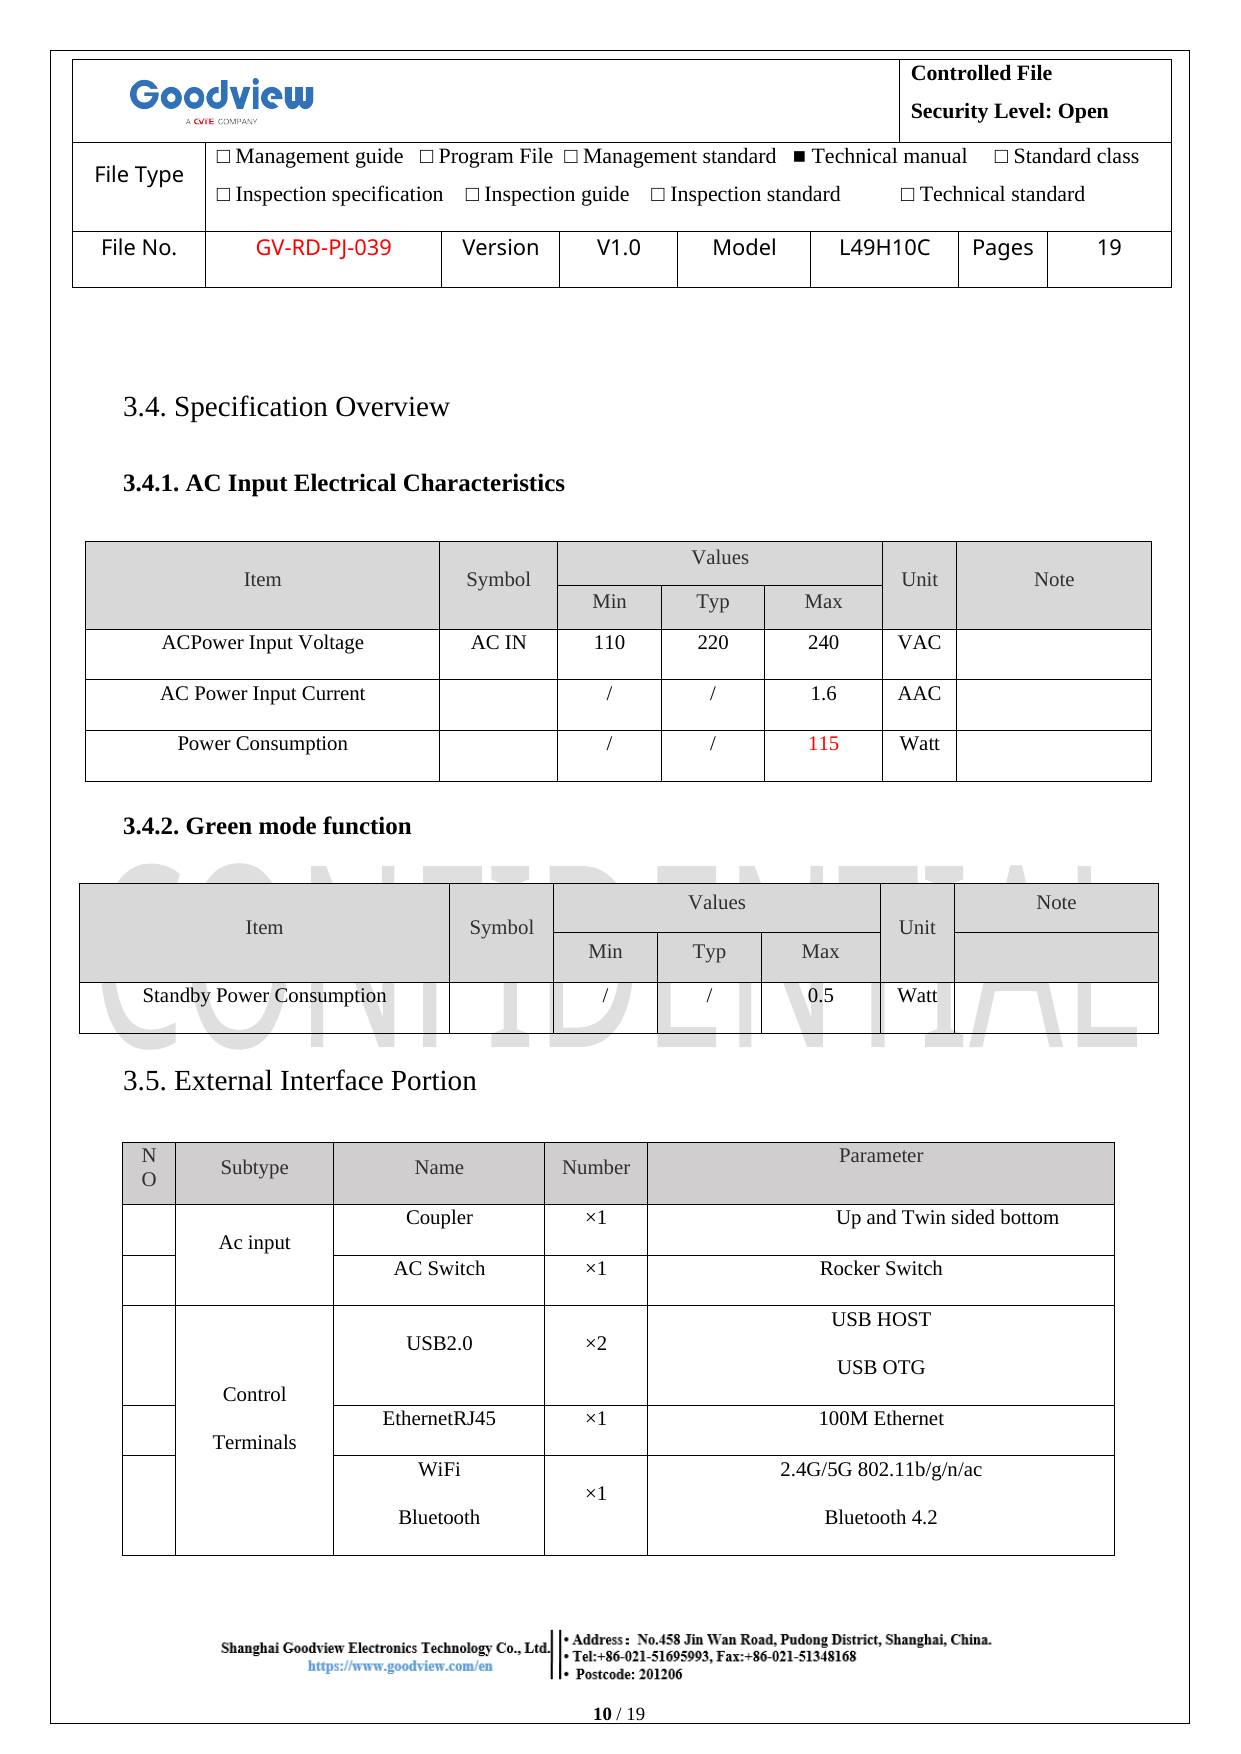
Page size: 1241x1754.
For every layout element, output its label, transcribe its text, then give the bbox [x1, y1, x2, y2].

table_cell / [662, 680, 764, 730]
table_cell Typ [662, 586, 764, 629]
table_cell Rocker Switch [648, 1256, 1114, 1305]
table_cell Coupler [334, 1205, 544, 1255]
table_cell / [554, 983, 657, 1033]
table_cell [123, 1406, 175, 1455]
table_header Name [334, 1143, 544, 1204]
table_cell Max [765, 586, 882, 629]
table_cell 0.5 [762, 983, 880, 1033]
table_cell USB HOST USB OTG [648, 1306, 1114, 1405]
table_cell Control Terminals [176, 1306, 333, 1555]
table_cell ×1 [545, 1205, 647, 1255]
table_cell / [558, 731, 661, 781]
table_cell Power Consumption [86, 731, 439, 781]
picture [87, 60, 354, 142]
picture [191, 1612, 1047, 1694]
table_cell [957, 731, 1151, 781]
table_cell 110 [558, 630, 661, 679]
table_cell / [662, 731, 764, 781]
table_cell Up and Twin sided bottom [648, 1205, 1114, 1255]
table_cell [957, 680, 1151, 730]
table_cell AC IN [440, 630, 557, 679]
table_header Note [955, 884, 1158, 932]
table_cell 1.6 [765, 680, 882, 730]
table_cell [123, 1456, 175, 1555]
table_cell Watt [881, 983, 954, 1033]
table_cell [123, 1306, 175, 1405]
table_header Symbol [440, 542, 557, 629]
table_cell [957, 630, 1151, 679]
table_cell [440, 680, 557, 730]
table_cell Min [558, 586, 661, 629]
table_header Symbol [450, 884, 553, 982]
table_cell [440, 731, 557, 781]
table_cell AC Switch [334, 1256, 544, 1305]
table_cell ×1 [545, 1256, 647, 1305]
table_cell AC Power Input Current [86, 680, 439, 730]
table_header Note [957, 542, 1151, 629]
table_cell Standby Power Consumption [80, 983, 449, 1033]
table_cell VAC [883, 630, 956, 679]
subtitle 3.4.2. Green mode function [123, 811, 1115, 840]
table_header Unit [883, 542, 956, 629]
table_cell Min [554, 933, 657, 982]
table_cell ×1 [545, 1456, 647, 1555]
table_header NO [123, 1143, 175, 1204]
table_cell 240 [765, 630, 882, 679]
table_header Subtype [176, 1143, 333, 1204]
table_cell [450, 983, 553, 1033]
table_cell / [658, 983, 761, 1033]
table_cell ACPower Input Voltage [86, 630, 439, 679]
table_header Item [86, 542, 439, 629]
table_header Number [545, 1143, 647, 1204]
table_header Parameter [648, 1143, 1114, 1204]
table_cell WiFi Bluetooth [334, 1456, 544, 1555]
table_cell 220 [662, 630, 764, 679]
table_cell ×2 [545, 1306, 647, 1405]
table_cell [123, 1205, 175, 1255]
table_cell / [558, 680, 661, 730]
table_cell Typ [658, 933, 761, 982]
table_cell [123, 1256, 175, 1305]
table_header Values [554, 884, 880, 932]
table_header Item [80, 884, 449, 982]
table_cell Watt [883, 731, 956, 781]
table_cell [955, 983, 1158, 1033]
table_cell 100M Ethernet [648, 1406, 1114, 1455]
table_cell USB2.0 [334, 1306, 544, 1405]
table_cell EthernetRJ45 [334, 1406, 544, 1455]
table_cell 2.4G/5G 802.11b/g/n/ac Bluetooth 4.2 [648, 1456, 1114, 1555]
table_header Values [558, 542, 882, 585]
table_cell Max [762, 933, 880, 982]
subtitle 3.5. External Interface Portion [123, 1063, 1115, 1096]
table_header Unit [881, 884, 954, 982]
subtitle 3.4.1. AC Input Electrical Characteristics [123, 468, 1115, 497]
table_cell ×1 [545, 1406, 647, 1455]
table_cell [955, 933, 1158, 982]
table_cell Ac input [176, 1205, 333, 1305]
table_cell 115 [765, 731, 882, 781]
table_cell AAC [883, 680, 956, 730]
subtitle 3.4. Specification Overview [123, 389, 1115, 422]
